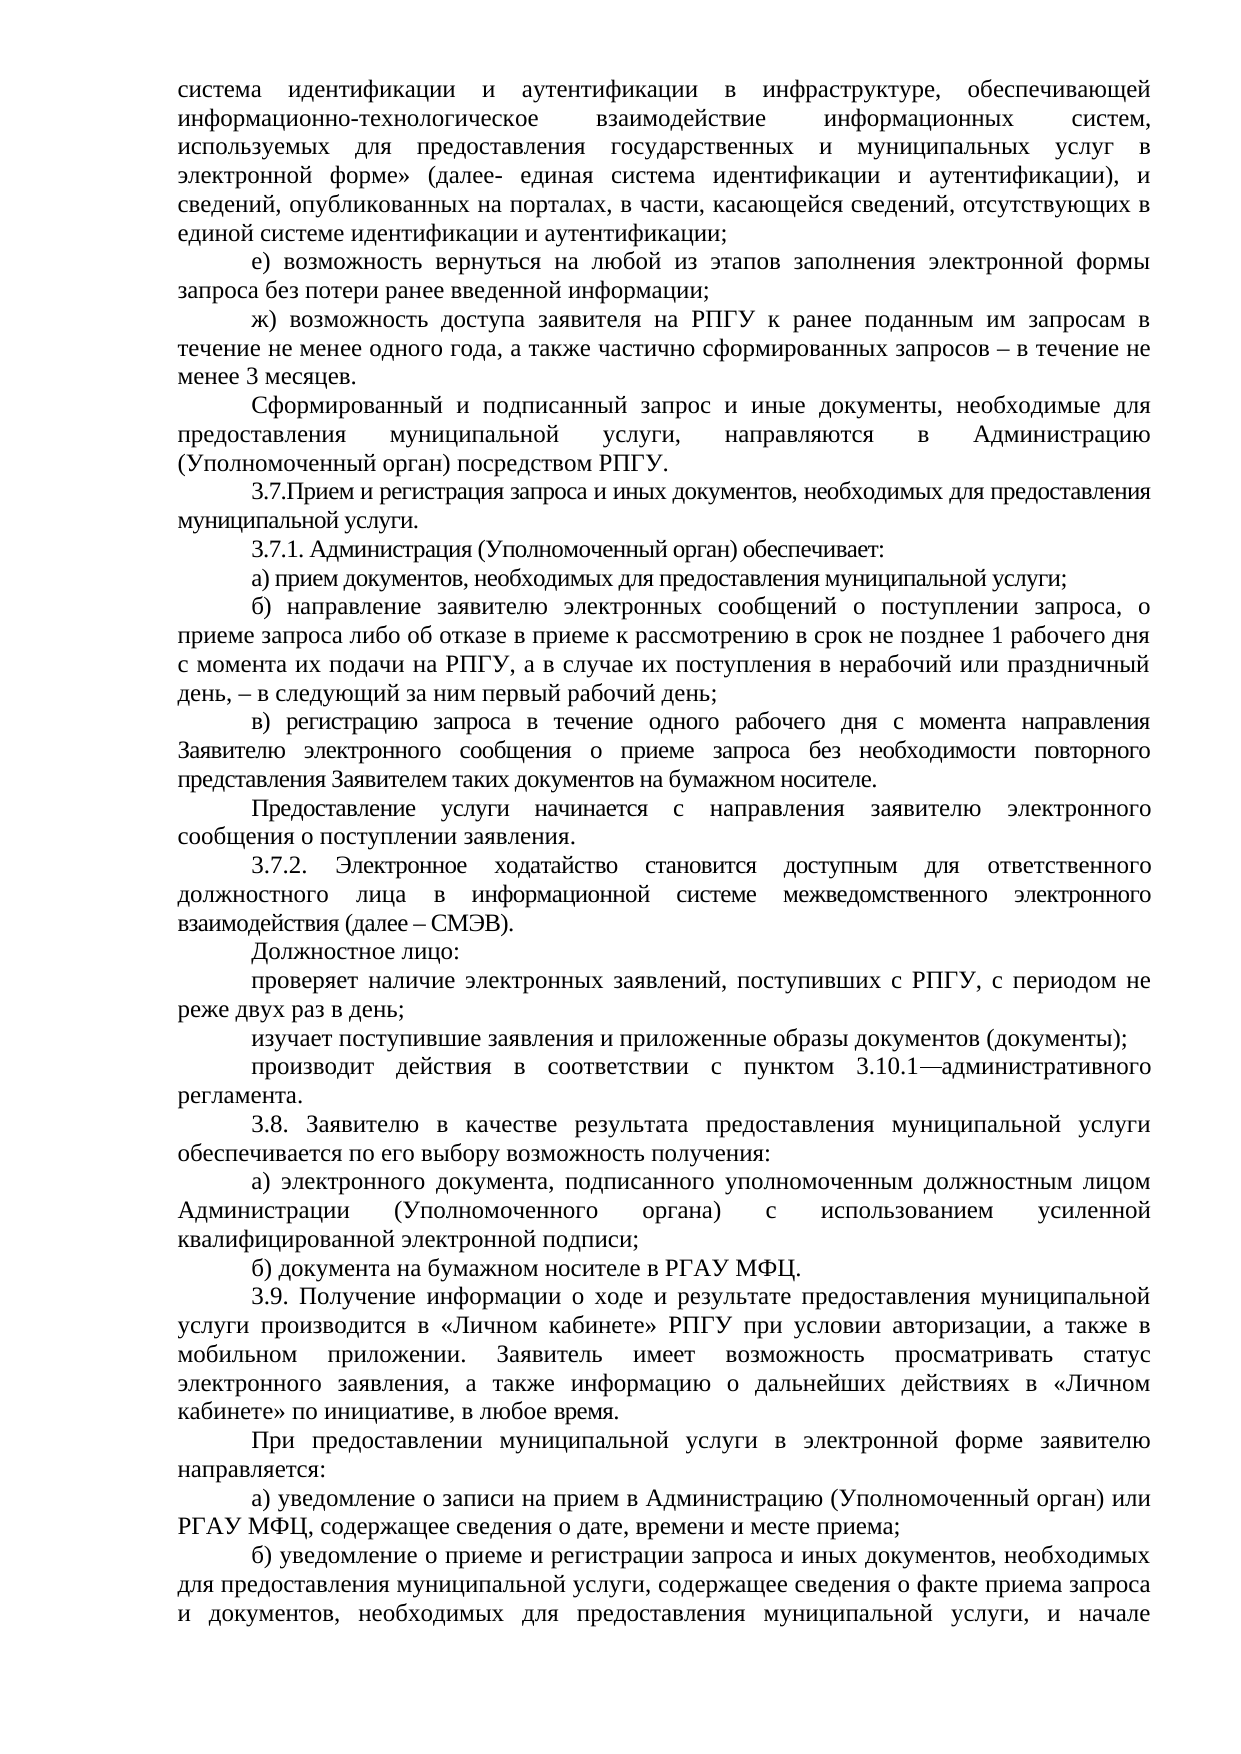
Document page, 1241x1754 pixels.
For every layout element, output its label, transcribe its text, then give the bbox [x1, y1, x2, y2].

text 3.7.1. Администрация (Уполномоченный орган) обеспечивает: [177, 534, 1152, 563]
text изучает поступившие заявления и приложенные образы документов (документы); [177, 1023, 1152, 1051]
text 3.7.Прием и регистрация запроса и иных документов, необходимых для предоставления муниципальной услуги. [177, 476, 1152, 534]
text производит действия в соответствии с пунктом 3.10.1 административного регламента. [177, 1051, 1152, 1109]
text а) уведомление о записи на прием в Администрацию (Уполномоченный орган) или РГАУ МФЦ, содержащее сведения о дате, времени и месте приема; [177, 1483, 1152, 1540]
text 3.7.2. Электронное ходатайство становится доступным для ответственного должностного лица в информационной системе межведомственного электронного взаимодействия (далее – СМЭВ). [177, 850, 1152, 936]
text б) направление заявителю электронных сообщений о поступлении запроса, о приеме запроса либо об отказе в приеме к рассмотрению в срок не позднее 1 рабочего дня с момента их подачи на РПГУ, а в случае их поступления в нерабочий или праздничный день, – в следующий за ним первый рабочий день; [177, 591, 1152, 706]
text а) прием документов, необходимых для предоставления муниципальной услуги; [177, 563, 1152, 591]
text е) возможность вернуться на любой из этапов заполнения электронной формы запроса без потери ранее введенной информации; [177, 246, 1152, 304]
text При предоставлении муниципальной услуги в электронной форме заявителю направляется: [177, 1425, 1152, 1483]
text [177, 1540, 1152, 1626]
text в) регистрацию запроса в течение одного рабочего дня с момента направления Заявителю электронного сообщения о приеме запроса без необходимости повторного представления Заявителем таких документов на бумажном носителе. [177, 706, 1152, 793]
text Сформированный и подписанный запрос и иные документы, необходимые для предоставления муниципальной услуги, направляются в Администрацию (Уполномоченный орган) посредством РПГУ. [177, 390, 1152, 476]
text а) электронного документа, подписанного уполномоченным должностным лицом Администрации (Уполномоченного органа) с использованием усиленной квалифицированной электронной подписи; [177, 1166, 1152, 1253]
text проверяет наличие электронных заявлений, поступивших с РПГУ, с периодом не реже двух раз в день; [177, 965, 1152, 1023]
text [177, 74, 1152, 246]
text Предоставление услуги начинается с направления заявителю электронного сообщения о поступлении заявления. [177, 793, 1152, 850]
text 3.9. Получение информации о ходе и результате предоставления муниципальной услуги производится в «Личном кабинете» РПГУ при условии авторизации, а также в мобильном приложении. Заявитель имеет возможность просматривать статус электронного заявления, а также информацию о дальнейших действиях в «Личном кабинете» по инициативе, в любое время. [177, 1281, 1152, 1425]
text ж) возможность доступа заявителя на РПГУ к ранее поданным им запросам в течение не менее одного года, а также частично сформированных запросов – в течение не менее 3 месяцев. [177, 304, 1152, 390]
text Должностное лицо: [177, 936, 1152, 965]
text 3.8. Заявителю в качестве результата предоставления муниципальной услуги обеспечивается по его выбору возможность получения: [177, 1109, 1152, 1166]
text б) документа на бумажном носителе в РГАУ МФЦ. [177, 1253, 1152, 1281]
